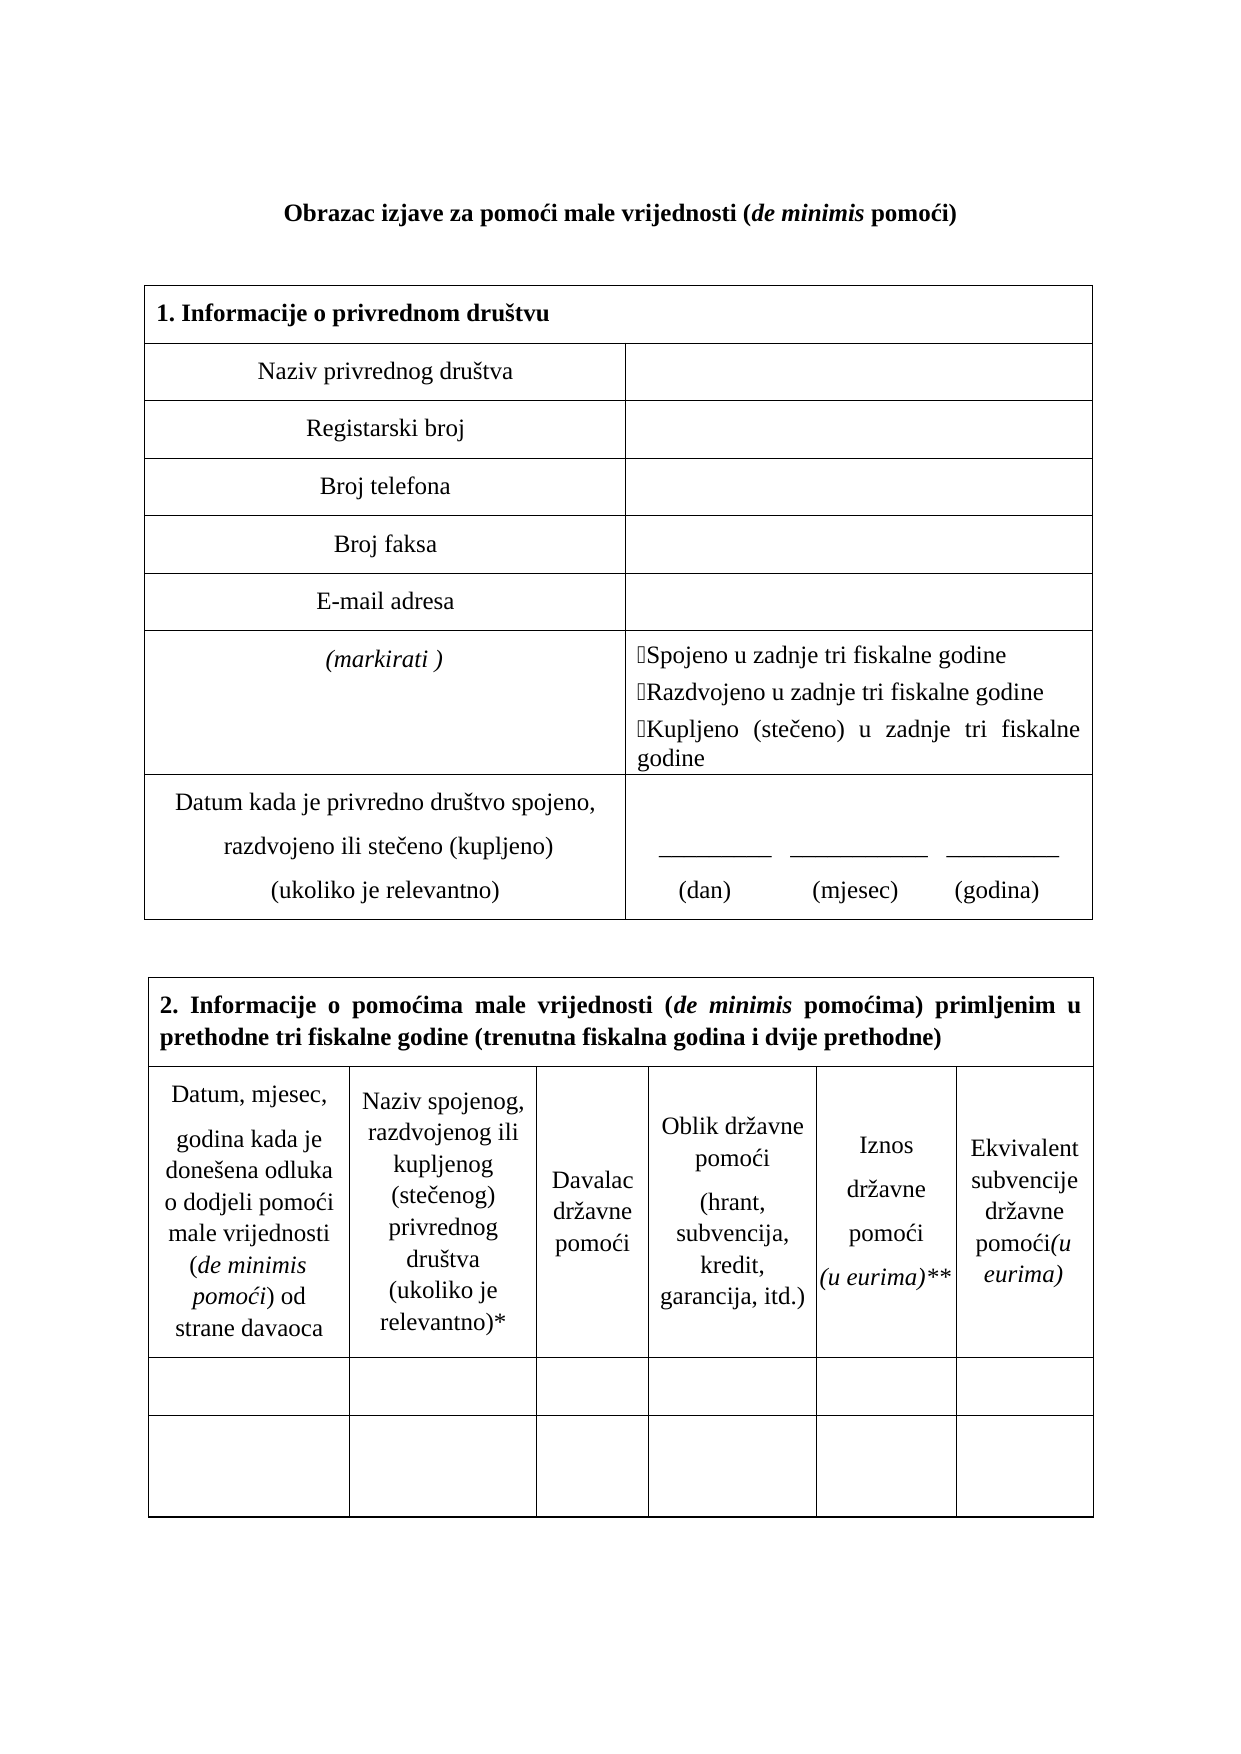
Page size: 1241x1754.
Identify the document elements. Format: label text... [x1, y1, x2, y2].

table_cell Iznos državne pomoći (u eurima)** [817, 1067, 956, 1357]
table_cell [817, 1416, 956, 1516]
table_cell [817, 1358, 956, 1415]
table_cell _________ ___________ _________ (dan) (mjesec) (godina) [626, 775, 1092, 919]
subtitle Obrazac izjave za pomoći male vrijednosti (de minimis pomoći) [148, 198, 1092, 226]
table_cell [957, 1416, 1093, 1516]
table_cell Datum, mjesec, godina kada je donešena odluka o dodjeli pomoći male vrijednosti (de minimis pomoći) od strane davaoca [149, 1067, 349, 1357]
table_cell Naziv privrednog društva [145, 344, 625, 400]
table_cell Broj telefona [145, 459, 625, 515]
table_cell [537, 1358, 648, 1415]
table_cell [626, 401, 1092, 458]
table_cell Ekvivalent subvencije državne pomoći(u eurima) [957, 1067, 1093, 1357]
table_cell [537, 1416, 648, 1516]
table_cell [350, 1416, 536, 1516]
table_cell Spojeno u zadnje tri fiskalne godine Razdvojeno u zadnje tri fiskalne godine Kupljeno (stečeno) u zadnje tri fiskalne godine [626, 631, 1092, 773]
table_cell [649, 1416, 816, 1516]
table_cell (markirati ) [145, 631, 625, 773]
table_cell Registarski broj [145, 401, 625, 458]
table_header 2. Informacije o pomoćima male vrijednosti (de minimis pomoćima) primljenim u prethodne tri fiskalne godine (trenutna fiskalna godina i dvije prethodne) [149, 978, 1093, 1066]
table_cell E-mail adresa [145, 574, 625, 630]
table_cell [626, 344, 1092, 400]
table_cell [957, 1358, 1093, 1415]
table_cell [649, 1358, 816, 1415]
table_cell Broj faksa [145, 516, 625, 573]
table_cell [626, 459, 1092, 515]
table_cell Oblik državne pomoći (hrant, subvencija, kredit, garancija, itd.) [649, 1067, 816, 1357]
table_cell [626, 574, 1092, 630]
table_cell [149, 1358, 349, 1415]
table_header 1. Informacije o privrednom društvu [145, 286, 1092, 342]
table_cell Datum kada je privredno društvo spojeno, razdvojeno ili stečeno (kupljeno) (ukoliko je relevantno) [145, 775, 625, 919]
table_cell [149, 1416, 349, 1516]
table_cell [350, 1358, 536, 1415]
table_cell Naziv spojenog, razdvojenog ili kupljenog (stečenog) privrednog društva (ukoliko je relevantno)* [350, 1067, 536, 1357]
table_cell [626, 516, 1092, 573]
table_cell Davalac državne pomoći [537, 1067, 648, 1357]
